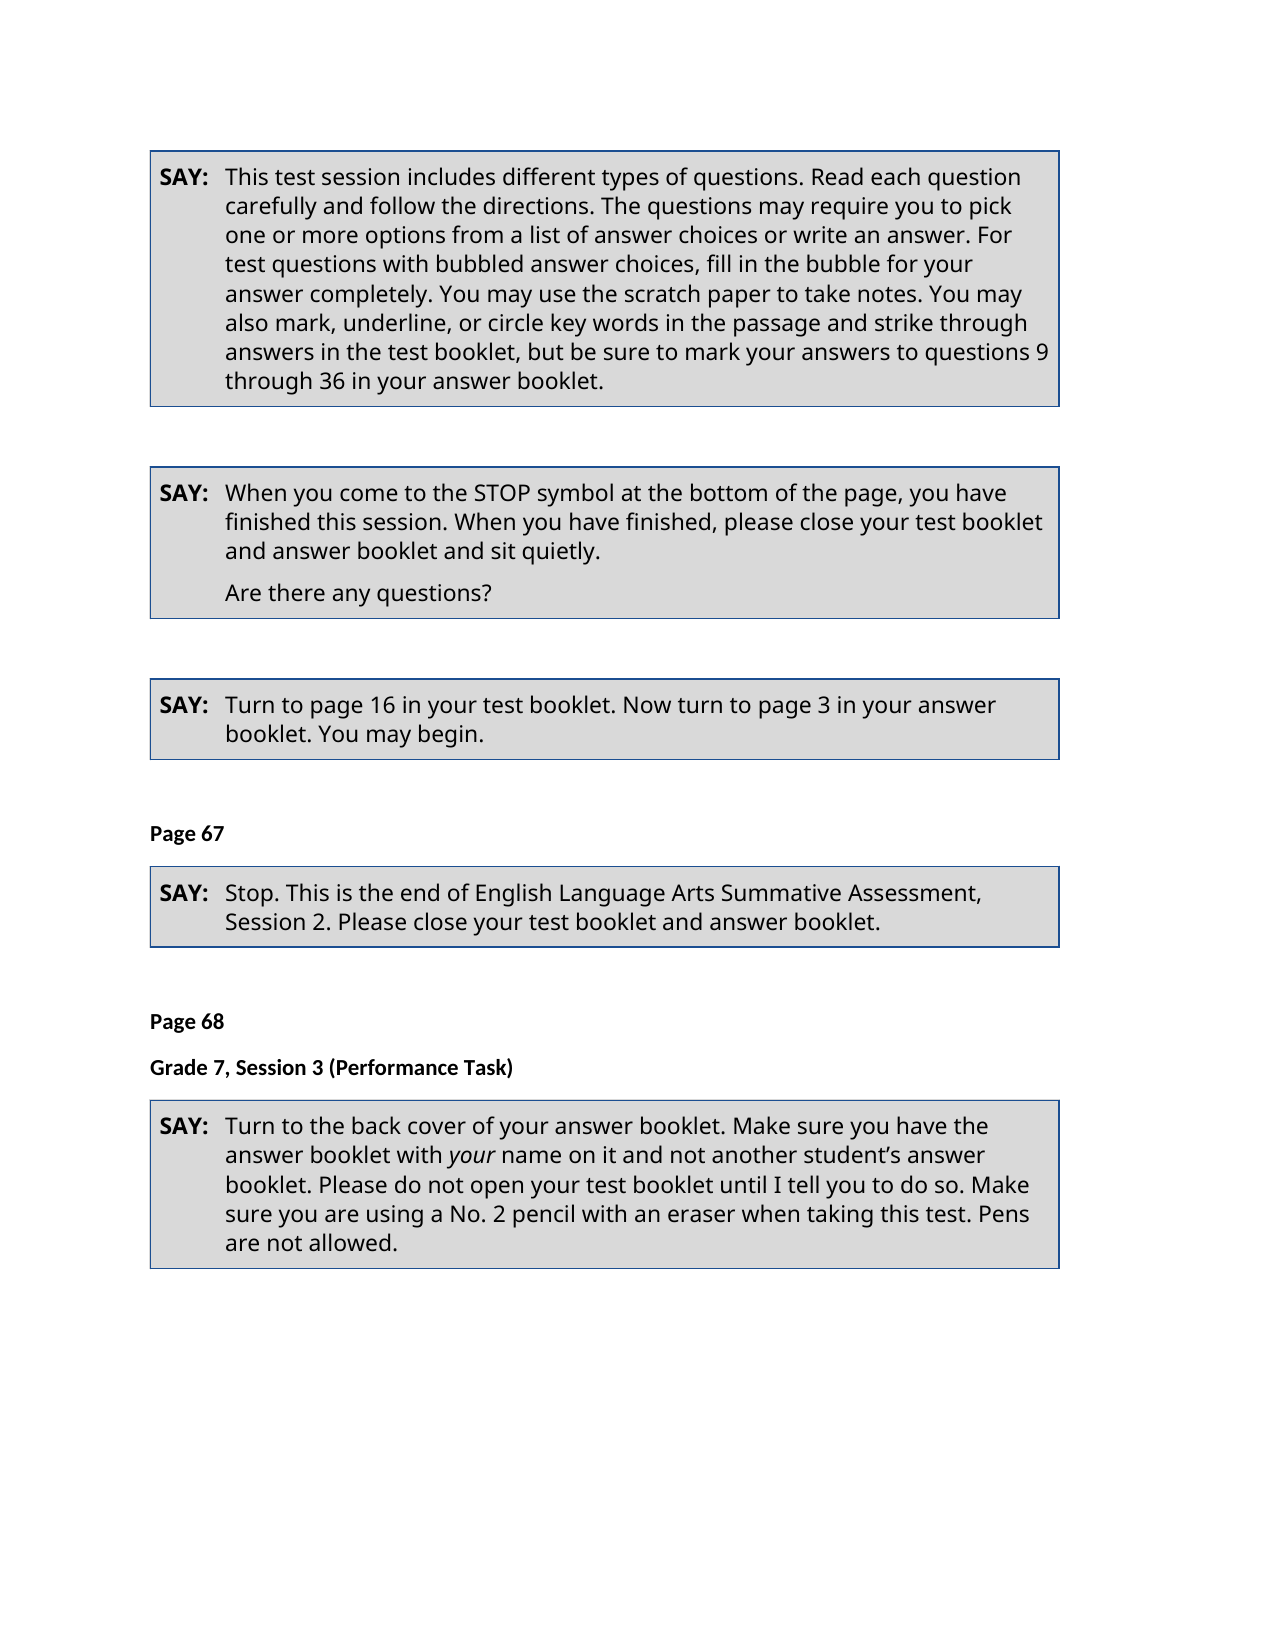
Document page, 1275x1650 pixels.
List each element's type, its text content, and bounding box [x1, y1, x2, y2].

text SAY: Turn to the back cover of your answer booklet. Make sure you have the answer booklet with your name on it and not another student’s answer booklet. Please do not open your test booklet until I tell you to do so. Make sure you are using a No. 2 pencil with an eraser when taking this test. Pens are not allowed. [151, 1101, 1058, 1268]
text SAY: When you come to the STOP symbol at the bottom of the page, you have finished this session. When you have finished, please close your test booklet and answer booklet and sit quietly. [151, 468, 1058, 566]
text SAY: Stop. This is the end of English Language Arts Summative Assessment, Session 2. Please close your test booklet and answer booklet. [151, 867, 1058, 946]
text Are there any questions? [151, 566, 1058, 618]
text SAY: Turn to page 16 in your test booklet. Now turn to page 3 in your answer booklet. You may begin. [151, 680, 1058, 759]
text Page 67 [150, 819, 1125, 847]
text Grade 7, Session 3 (Performance Task) [150, 1053, 1125, 1081]
text SAY: This test session includes different types of questions. Read each question carefully and follow the directions. The questions may require you to pick one or more options from a list of answer choices or write an answer. For test questions with bubbled answer choices, fill in the bubble for your answer completely. You may use the scratch paper to take notes. You may also mark, underline, or circle key words in the passage and strike through answers in the test booklet, but be sure to mark your answers to questions 9 through 36 in your answer booklet. [151, 152, 1058, 406]
text Page 68 [150, 1007, 1125, 1035]
